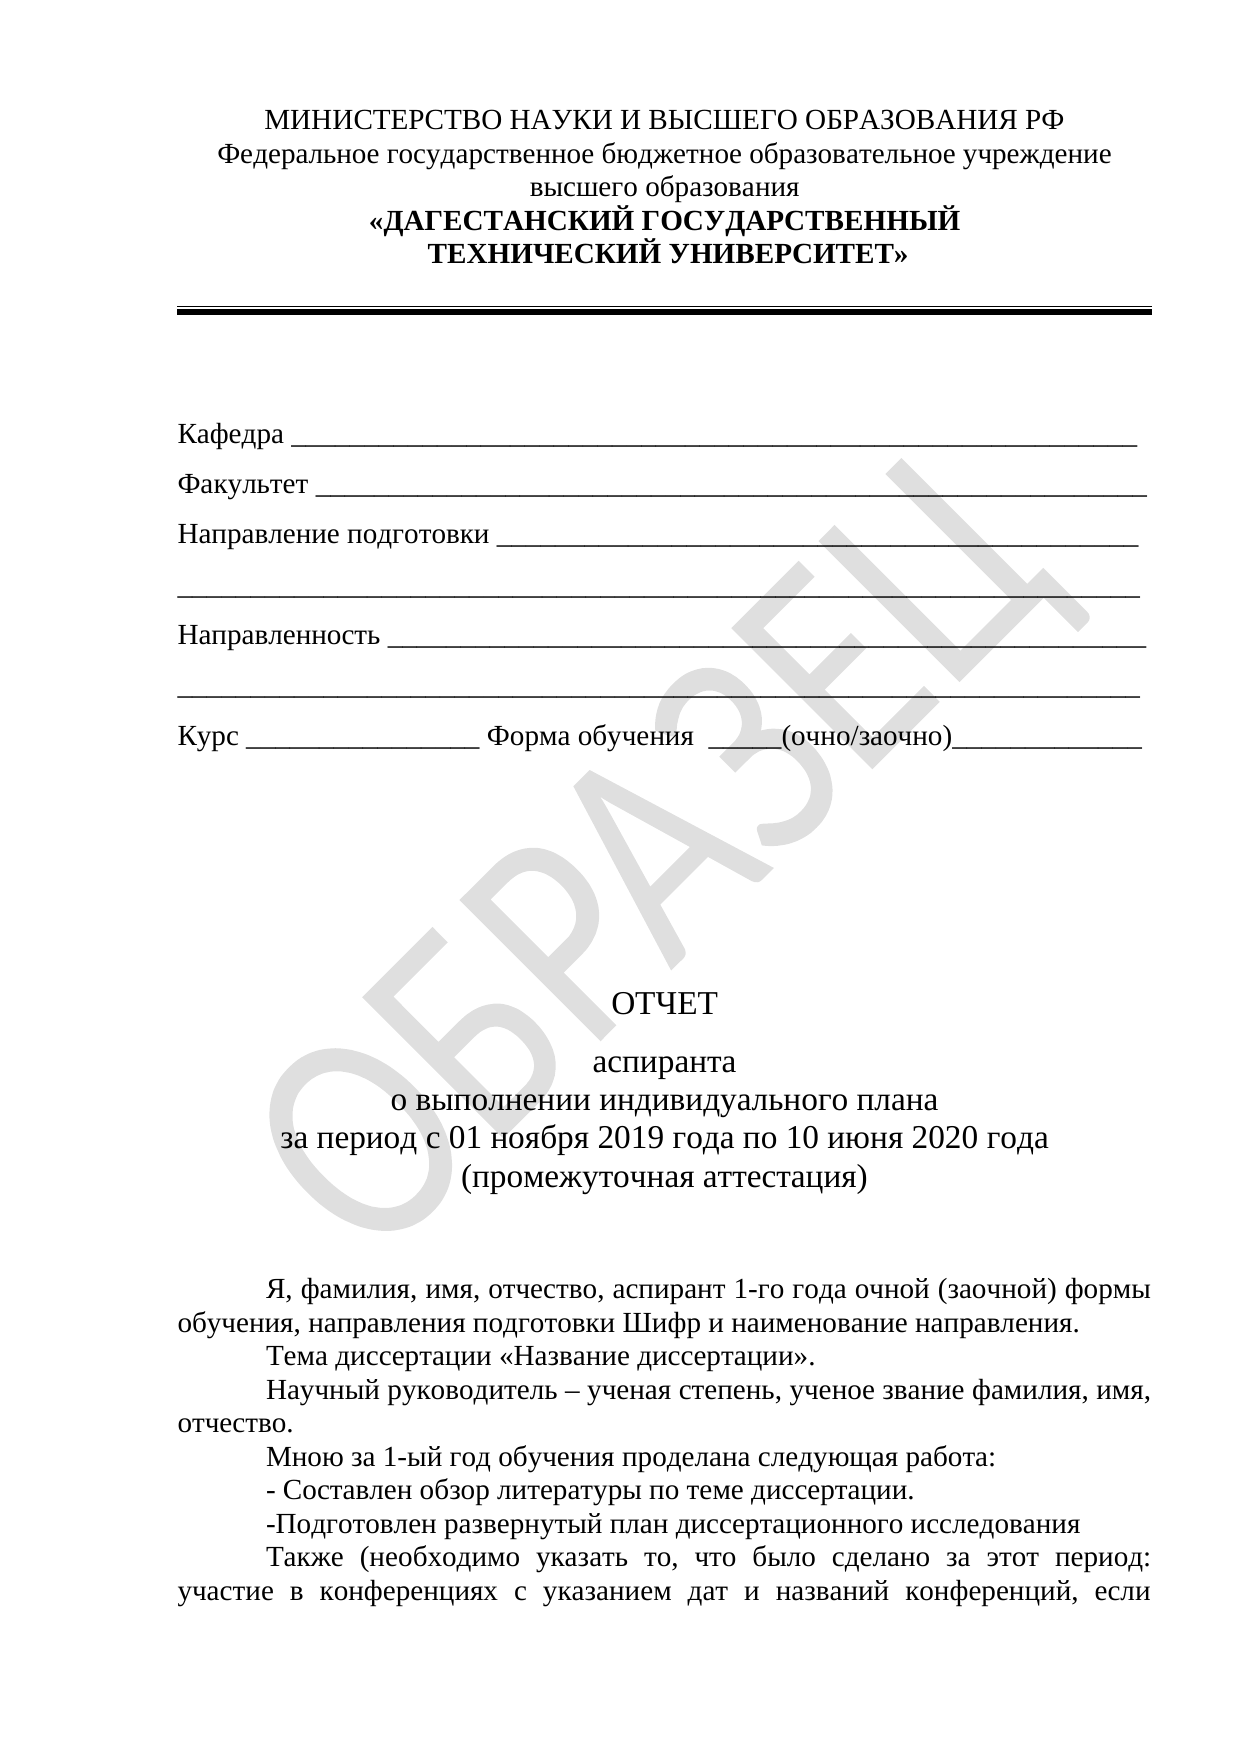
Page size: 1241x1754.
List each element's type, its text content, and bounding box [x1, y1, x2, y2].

text __________________________________________________________________ [177, 567, 1152, 600]
text Научный руководитель – ученая степень, ученое звание фамилия, имя, отчество. [177, 1372, 1152, 1439]
text за период с 01 ноября 2019 года по 10 июня 2020 года [177, 1118, 1152, 1156]
subtitle МИНИСТЕРСТВО НАУКИ И ВЫСШЕГО ОБРАЗОВАНИЯ РФ [177, 102, 1152, 136]
text -Подготовлен развернутый план диссертационного исследования [177, 1506, 1152, 1539]
text ТЕХНИЧЕСКИЙ УНИВЕРСИТЕТ» [177, 237, 1152, 270]
text Факультет _________________________________________________________ [177, 466, 1152, 500]
text о выполнении индивидуального плана [177, 1079, 1152, 1118]
text Направленность ____________________________________________________ [177, 617, 1152, 651]
text высшего образования [177, 169, 1152, 203]
text Мною за 1-ый год обучения проделана следующая работа: [177, 1439, 1152, 1472]
text Тема диссертации «Название диссертации». [177, 1338, 1152, 1372]
text - Составлен обзор литературы по теме диссертации. [177, 1472, 1152, 1506]
text Кафедра __________________________________________________________ [177, 416, 1152, 449]
text аспиранта [177, 1041, 1152, 1079]
text Направление подготовки ____________________________________________ [177, 516, 1152, 550]
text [177, 1539, 1152, 1607]
text (промежуточная аттестация) [177, 1156, 1152, 1194]
text Курс ________________ Форма обучения _____(очно/заочно)_____________ [177, 718, 1152, 751]
text ОТЧЕТ [177, 984, 1152, 1022]
text Я, фамилия, имя, отчество, аспирант 1-го года очной (заочной) формы обучения, направления подготовки Шифр и наименование направления. [177, 1271, 1152, 1338]
text Федеральное государственное бюджетное образовательное учреждение [177, 136, 1152, 169]
text «ДАГЕСТАНСКИЙ ГОСУДАРСТВЕННЫЙ [177, 203, 1152, 237]
text __________________________________________________________________ [177, 667, 1152, 701]
